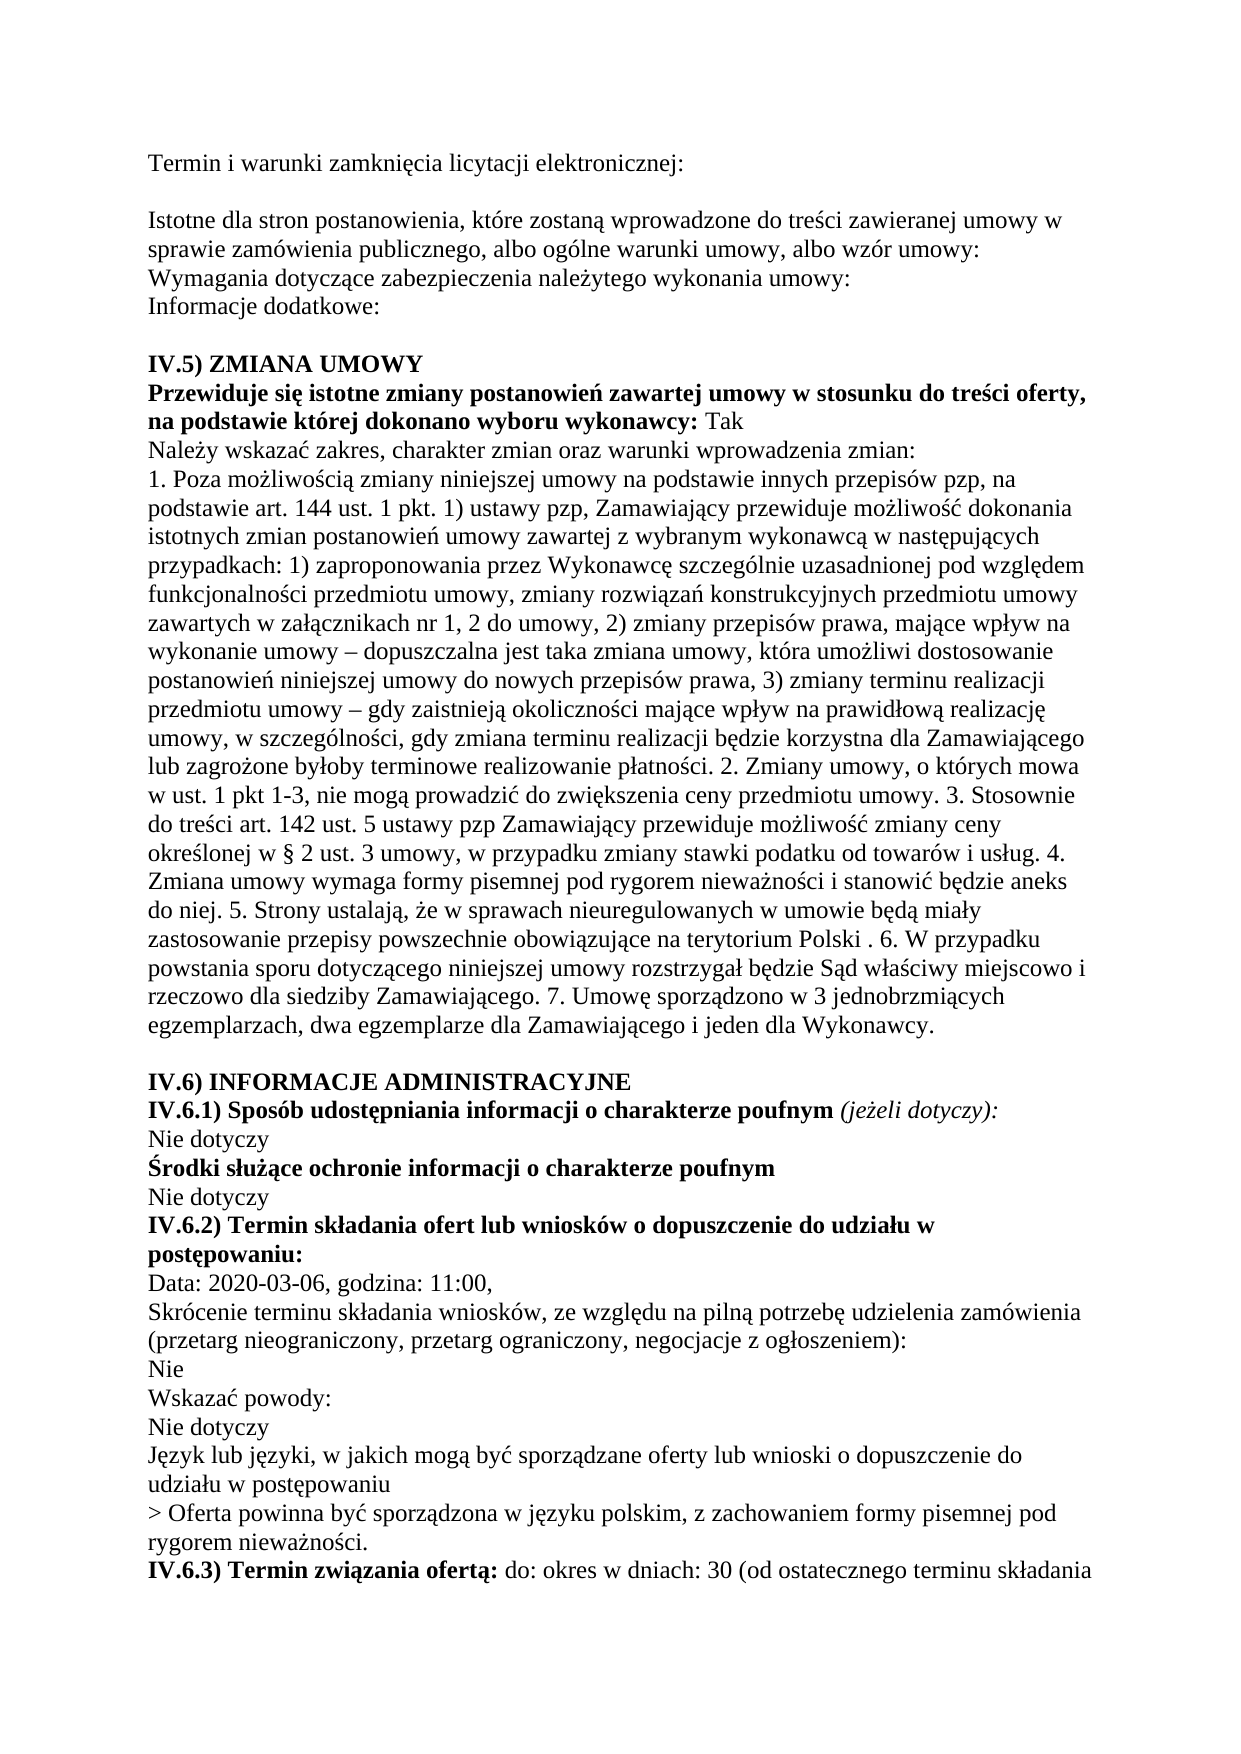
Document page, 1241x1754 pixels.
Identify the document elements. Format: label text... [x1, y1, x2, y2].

text Termin i warunki zamknięcia licytacji elektronicznej: [148, 148, 1093, 176]
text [148, 1067, 1093, 1584]
text Istotne dla stron postanowienia, które zostaną wprowadzone do treści zawieranej umowy w sprawie zamówienia publicznego, albo ogólne warunki umowy, albo wzór umowy: Wymagania dotyczące zabezpieczenia należytego wykonania umowy: Informacje dodatkowe: [148, 176, 1093, 320]
text IV.5) ZMIANA UMOWY Przewiduje się istotne zmiany postanowień zawartej umowy w stosunku do treści oferty, na podstawie której dokonano wyboru wykonawcy: Tak Należy wskazać zakres, charakter zmian oraz warunki wprowadzenia zmian: 1. Poza możliwością zmiany niniejszej umowy na podstawie innych przepisów pzp, na podstawie art. 144 ust. 1 pkt. 1) ustawy pzp, Zamawiający przewiduje możliwość dokonania istotnych zmian postanowień umowy zawartej z wybranym wykonawcą w następujących przypadkach: 1) zaproponowania przez Wykonawcę szczególnie uzasadnionej pod względem funkcjonalności przedmiotu umowy, zmiany rozwiązań konstrukcyjnych przedmiotu umowy zawartych w załącznikach nr 1, 2 do umowy, 2) zmiany przepisów prawa, mające wpływ na wykonanie umowy – dopuszczalna jest taka zmiana umowy, która umożliwi dostosowanie postanowień niniejszej umowy do nowych przepisów prawa, 3) zmiany terminu realizacji przedmiotu umowy – gdy zaistnieją okoliczności mające wpływ na prawidłową realizację umowy, w szczególności, gdy zmiana terminu realizacji będzie korzystna dla Zamawiającego lub zagrożone byłoby terminowe realizowanie płatności. 2. Zmiany umowy, o których mowa w ust. 1 pkt 1-3, nie mogą prowadzić do zwiększenia ceny przedmiotu umowy. 3. Stosownie do treści art. 142 ust. 5 ustawy pzp Zamawiający przewiduje możliwość zmiany ceny określonej w § 2 ust. 3 umowy, w przypadku zmiany stawki podatku od towarów i usług. 4. Zmiana umowy wymaga formy pisemnej pod rygorem nieważności i stanowić będzie aneks do niej. 5. Strony ustalają, że w sprawach nieuregulowanych w umowie będą miały zastosowanie przepisy powszechnie obowiązujące na terytorium Polski . 6. W przypadku powstania sporu dotyczącego niniejszej umowy rozstrzygał będzie Sąd właściwy miejscowo i rzeczowo dla siedziby Zamawiającego. 7. Umowę sporządzono w 3 jednobrzmiących egzemplarzach, dwa egzemplarze dla Zamawiającego i jeden dla Wykonawcy. [148, 349, 1093, 1067]
